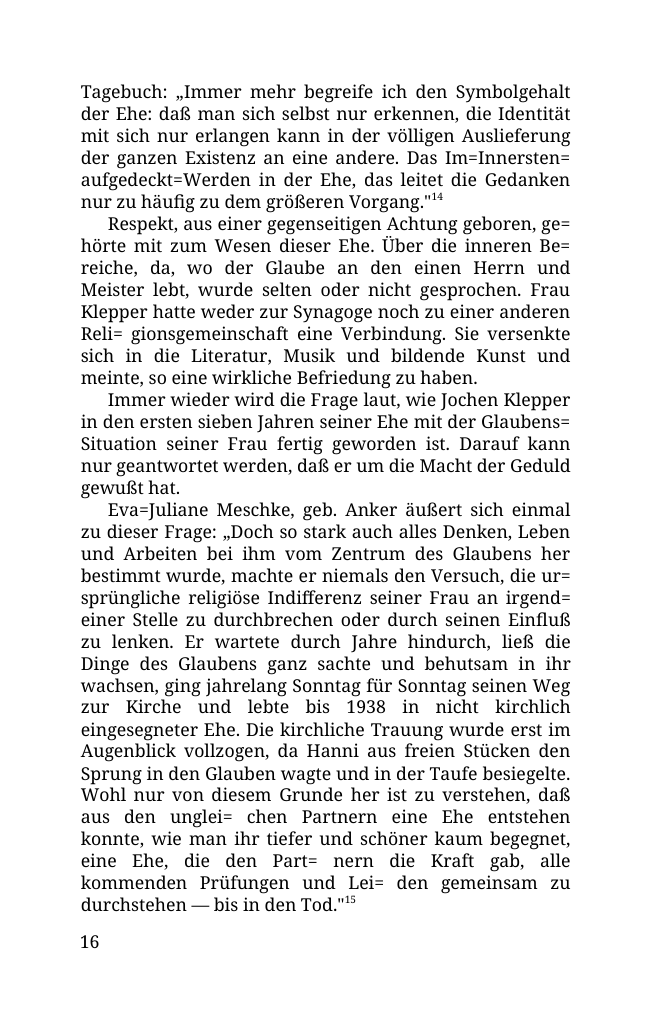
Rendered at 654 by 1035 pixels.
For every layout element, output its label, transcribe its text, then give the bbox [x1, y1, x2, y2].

text Tagebuch: „Immer mehr begreife ich den Symbolgehalt der Ehe: daß man sich selbst nur erkennen, die Identität mit sich nur erlangen kann in der völligen Auslieferung der ganzen Existenz an eine andere. Das Im=Innersten= aufgedeckt=Werden in der Ehe, das leitet die Gedanken nur zu häufig zu dem größeren Vorgang."14 [81, 81, 571, 213]
text Eva=Juliane Meschke, geb. Anker äußert sich einmal zu dieser Frage: „Doch so stark auch alles Denken, Leben und Arbeiten bei ihm vom Zentrum des Glaubens her bestimmt wurde, machte er niemals den Versuch, die ur= sprüngliche religiöse Indifferenz seiner Frau an irgend= einer Stelle zu durchbrechen oder durch seinen Einfluß zu lenken. Er wartete durch Jahre hindurch, ließ die Dinge des Glaubens ganz sachte und behutsam in ihr wachsen, ging jahrelang Sonntag für Sonntag seinen Weg zur Kirche und lebte bis 1938 in nicht kirchlich eingesegneter Ehe. Die kirchliche Trauung wurde erst im Augenblick vollzogen, da Hanni aus freien Stücken den Sprung in den Glauben wagte und in der Taufe besiegelte. Wohl nur von diesem Grunde her ist zu verstehen, daß aus den unglei= chen Partnern eine Ehe entstehen konnte, wie man ihr tiefer und schöner kaum begegnet, eine Ehe, die den Part= nern die Kraft gab, alle kommenden Prüfungen und Lei= den gemeinsam zu durchstehen — bis in den Tod."15 [81, 499, 571, 914]
text Immer wieder wird die Frage laut, wie Jochen Klepper in den ersten sieben Jahren seiner Ehe mit der Glaubens= Situation seiner Frau fertig geworden ist. Darauf kann nur geantwortet werden, daß er um die Macht der Geduld gewußt hat. [81, 389, 571, 499]
text 16 [79, 934, 99, 952]
text Respekt, aus einer gegenseitigen Achtung geboren, ge= hörte mit zum Wesen dieser Ehe. Über die inneren Be= reiche, da, wo der Glaube an den einen Herrn und Meister lebt, wurde selten oder nicht gesprochen. Frau Klepper hatte weder zur Synagoge noch zu einer anderen Reli= gionsgemeinschaft eine Verbindung. Sie versenkte sich in die Literatur, Musik und bildende Kunst und meinte, so eine wirkliche Befriedung zu haben. [81, 213, 571, 389]
